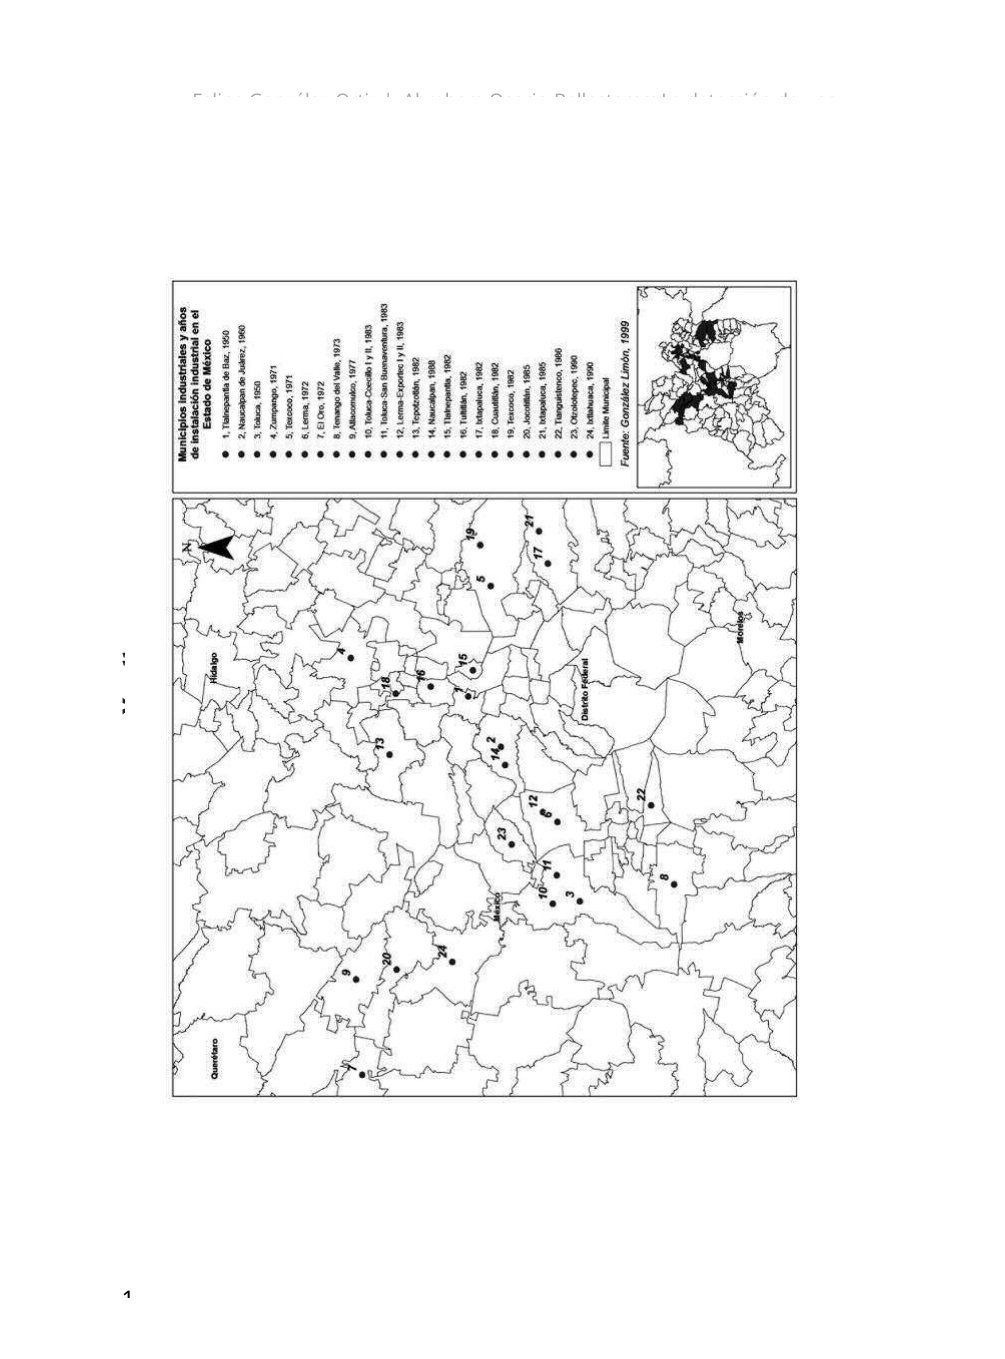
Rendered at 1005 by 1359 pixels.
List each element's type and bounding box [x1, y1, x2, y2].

picture [158, 266, 811, 1111]
